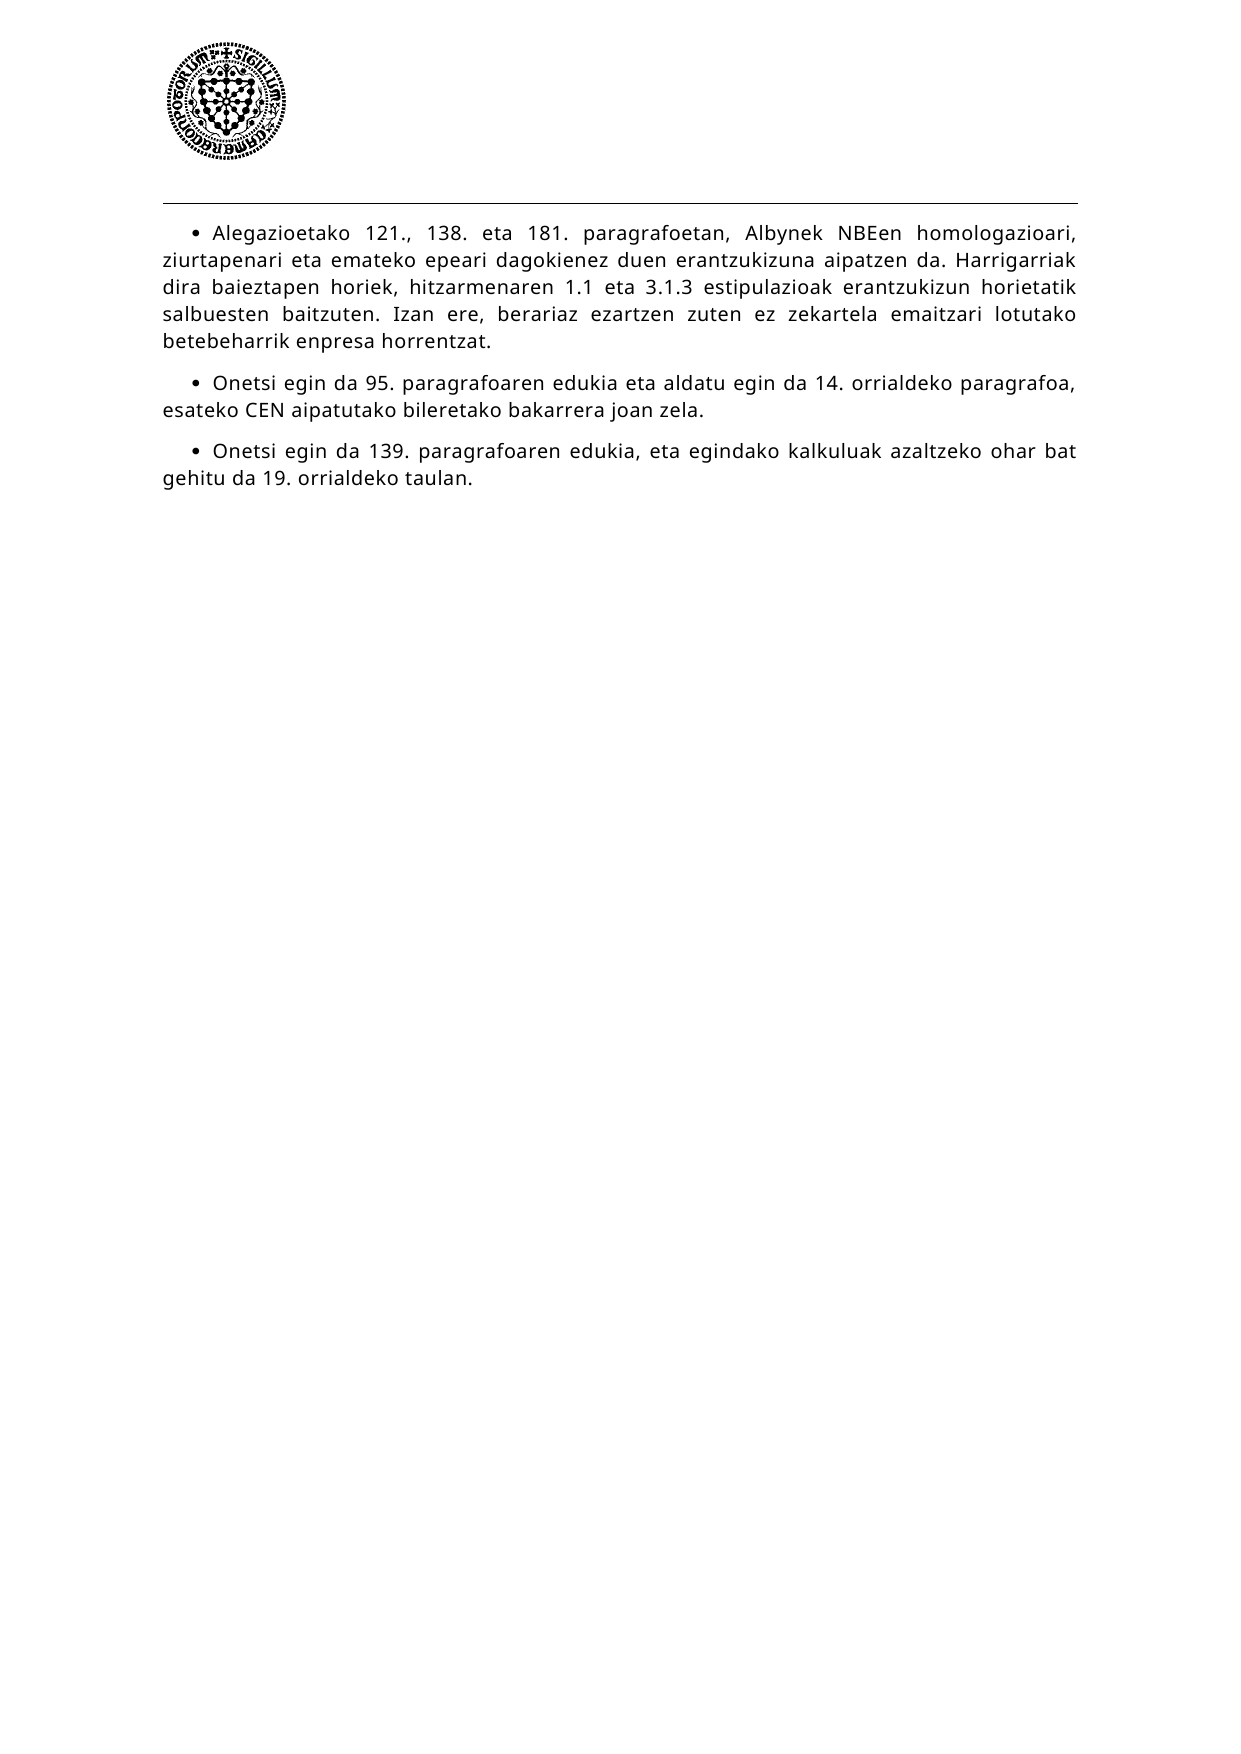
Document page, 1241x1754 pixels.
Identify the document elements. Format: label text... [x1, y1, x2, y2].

list Onetsi egin da 139. paragrafoaren edukia, eta egindako kalkuluak azaltzeko ohar bat gehitu da 19. orrialdeko taulan. [162, 438, 1078, 492]
list Onetsi egin da 95. paragrafoaren edukia eta aldatu egin da 14. orrialdeko paragrafoa, esateko CEN aipatutako bileretako bakarrera joan zela. [162, 369, 1078, 423]
picture [162, 38, 289, 164]
list Alegazioetako 121., 138. eta 181. paragrafoetan, Albynek NBEen homologazioari, ziurtapenari eta emateko epeari dagokienez duen erantzukizuna aipatzen da. Harrigarriak dira baieztapen horiek, hitzarmenaren 1.1 eta 3.1.3 estipulazioak erantzukizun horietatik salbuesten baitzuten. Izan ere, berariaz ezartzen zuten ez zekartela emaitzari lotutako betebeharrik enpresa horrentzat. [162, 220, 1078, 354]
